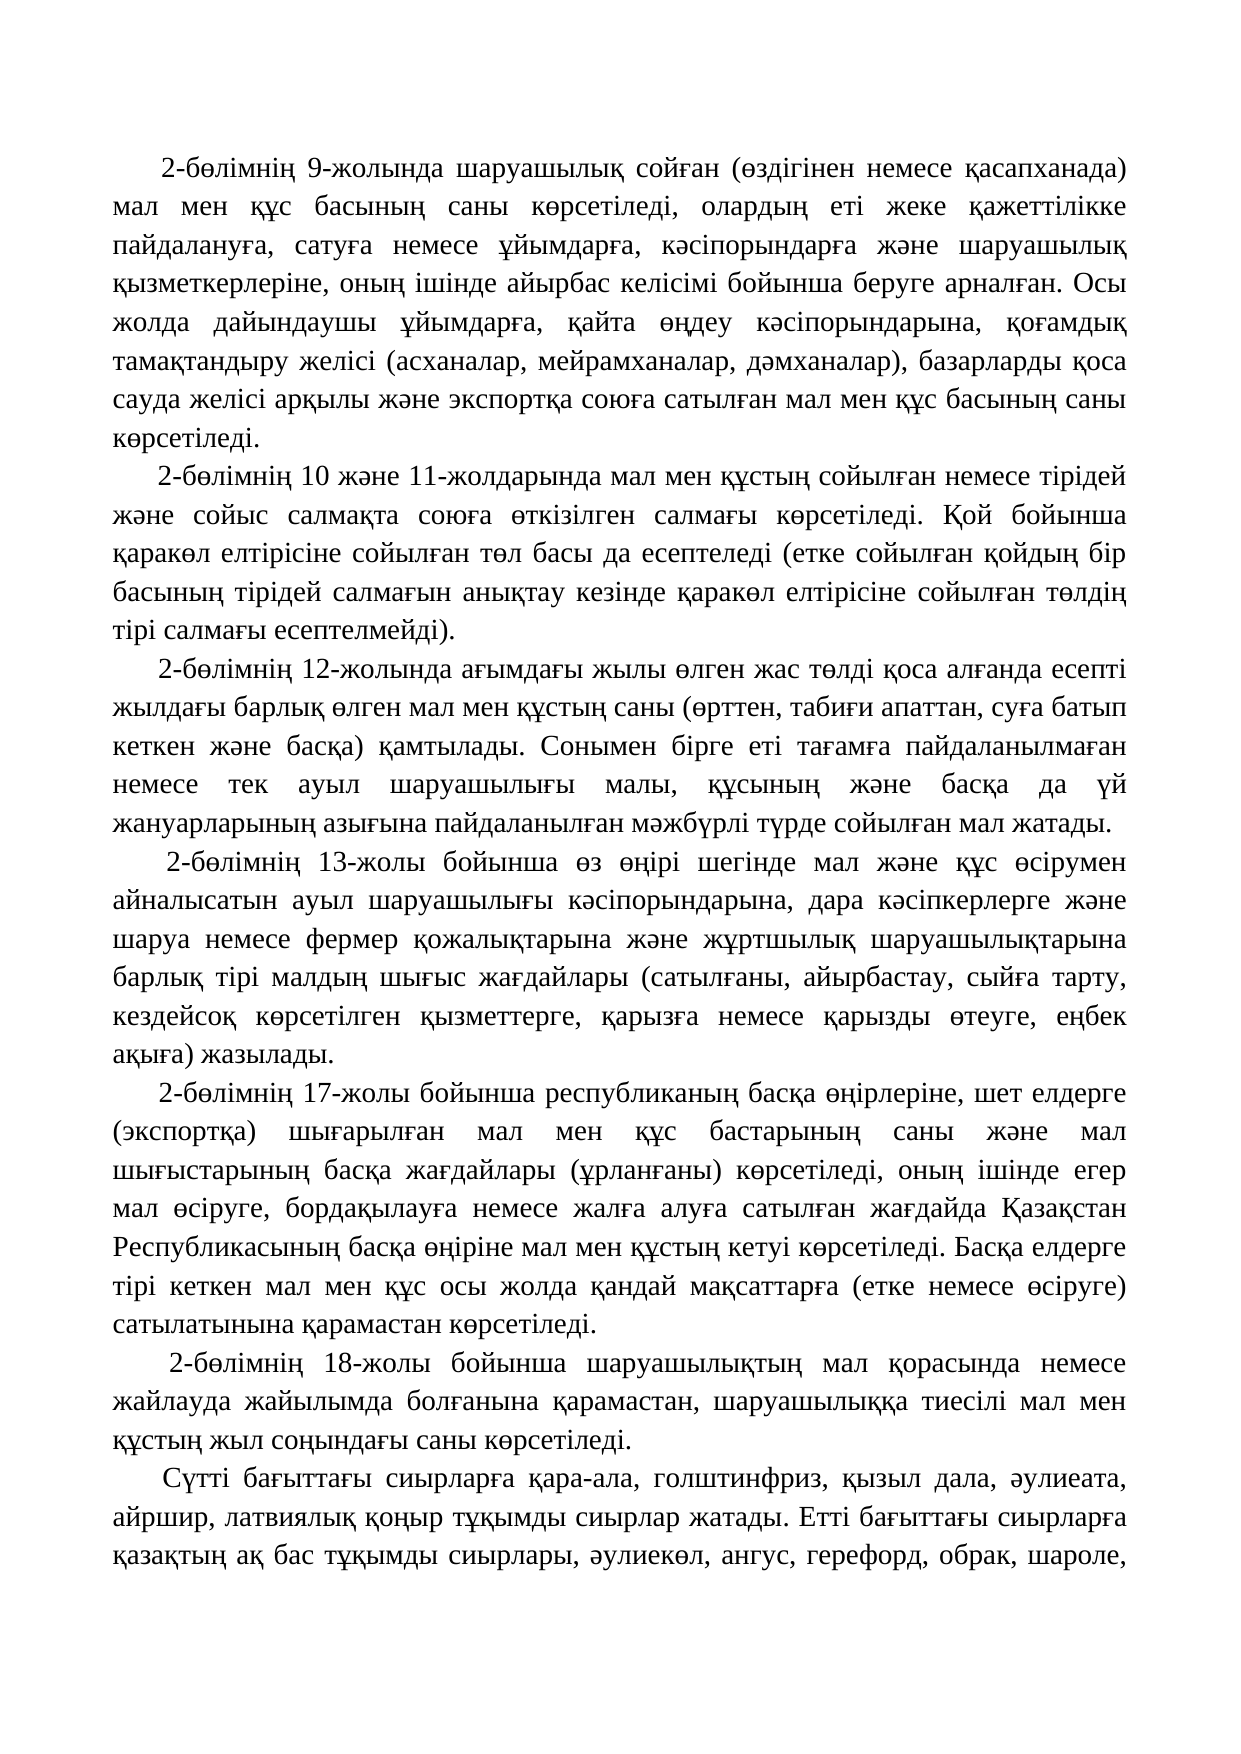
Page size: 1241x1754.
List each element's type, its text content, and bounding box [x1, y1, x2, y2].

text 2-бөлімнің 13-жолы бойынша өз өңірі шегінде мал және құс өсірумен айналысатын ауыл шаруашылығы кәсіпорындарына, дара кәсіпкерлерге және шаруа немесе фермер қожалықтарына және жұртшылық шаруашылықтарына барлық тірі малдың шығыс жағдайлары (сатылғаны, айырбастау, сыйға тарту, кездейсоқ көрсетілген қызметтерге, қарызға немесе қарызды өтеуге, еңбек ақыға) жазылады. [112, 844, 1128, 1070]
text 2-бөлімнің 18-жолы бойынша шаруашылықтың мал қорасында немесе жайлауда жайылымда болғанына қарамастан, шаруашылыққа тиесілі мал мен құстың жыл соңындағы саны көрсетіледі. [112, 1345, 1128, 1455]
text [112, 1460, 1128, 1571]
text 2-бөлімнің 12-жолында ағымдағы жылы өлген жас төлді қоса алғанда есепті жылдағы барлық өлген мал мен құстың саны (өрттен, табиғи апаттан, суға батып кеткен және басқа) қамтылады. Сонымен бірге еті тағамға пайдаланылмаған немесе тек ауыл шаруашылығы малы, құсының және басқа да үй жануарларының азығына пайдаланылған мәжбүрлі түрде сойылған мал жатады. [112, 651, 1128, 839]
text 2-бөлімнің 17-жолы бойынша республиканың басқа өңірлеріне, шет елдерге (экспортқа) шығарылған мал мен құс бастарының саны және мал шығыстарының басқа жағдайлары (ұрланғаны) көрсетіледі, оның ішінде егер мал өсіруге, бордақылауға немесе жалға алуға сатылған жағдайда Қазақстан Республикасының басқа өңіріне мал мен құстың кетуі көрсетіледі. Басқа елдерге тірі кеткен мал мен құс осы жолда қандай мақсаттарға (етке немесе өсіруге) сатылатынына қарамастан көрсетіледі. [112, 1075, 1128, 1340]
text 2-бөлімнің 10 және 11-жолдарында мал мен құстың сойылған немесе тірідей және сойыс салмақта союға өткізілген салмағы көрсетіледі. Қой бойынша қаракөл елтірісіне сойылған төл басы да есептеледі (етке сойылған қойдың бір басының тірідей салмағын анықтау кезінде қаракөл елтірісіне сойылған төлдің тірі салмағы есептелмейді). [112, 458, 1128, 646]
text 2-бөлімнің 9-жолында шаруашылық сойған (өздігінен немесе қасапханада) мал мен құс басының саны көрсетіледі, олардың еті жеке қажеттілікке пайдалануға, сатуға немесе ұйымдарға, кәсіпорындарға және шаруашылық қызметкерлеріне, оның ішінде айырбас келісімі бойынша беруге арналған. Осы жолда дайындаушы ұйымдарға, қайта өңдеу кәсіпорындарына, қоғамдық тамақтандыру желісі (асханалар, мейрамханалар, дәмханалар), базарларды қоса сауда желісі арқылы және экспортқа союға сатылған мал мен құс басының саны көрсетіледі. [112, 150, 1128, 453]
